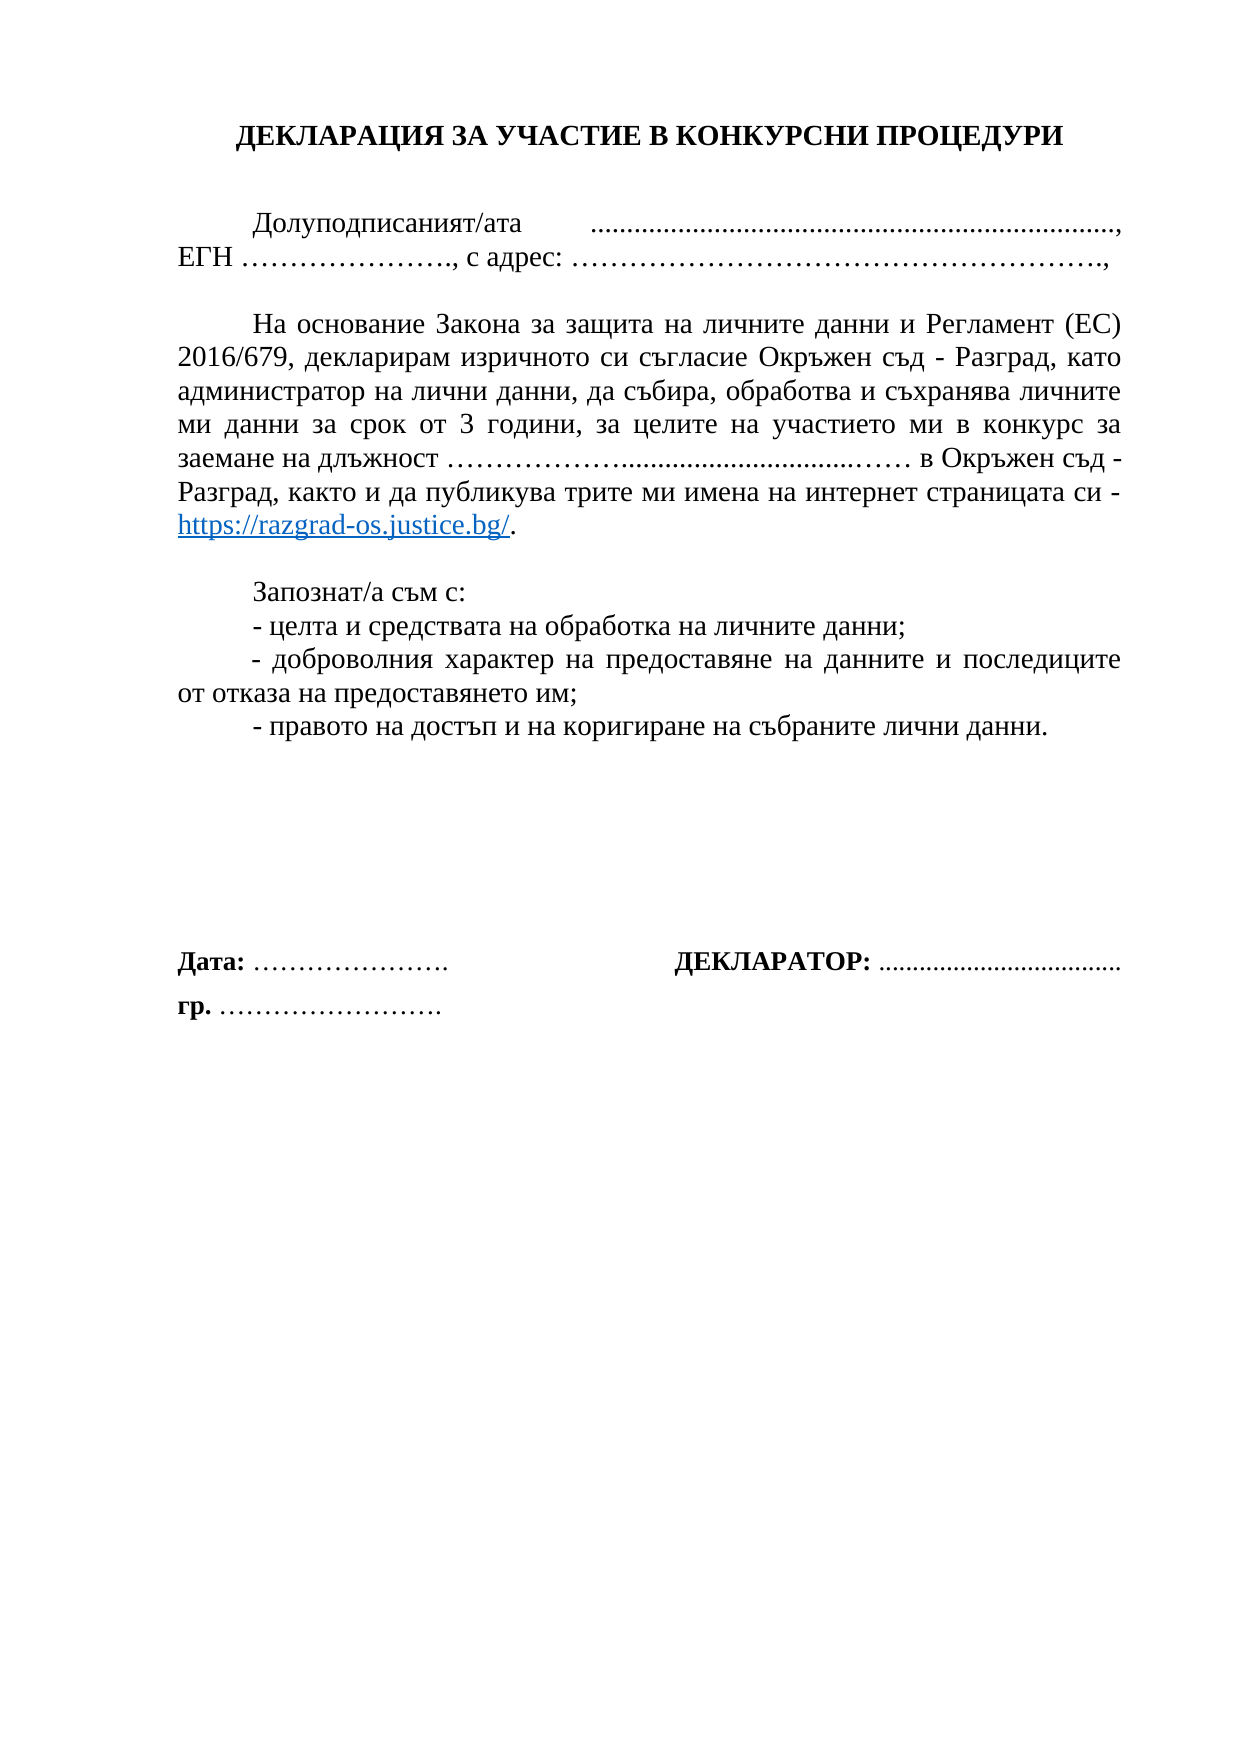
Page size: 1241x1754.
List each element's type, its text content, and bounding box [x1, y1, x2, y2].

text - доброволния характер на предоставяне на данните и последиците от отказа на предоставянето им; [177, 641, 1122, 708]
text Запознат/а съм с: [177, 574, 1122, 608]
text На основание Закона за защита на личните данни и Регламент (ЕС) 2016/679, декларирам изричното си съгласие Окръжен съд - Разград, като администратор на лични данни, да събира, обработва и съхранява личните ми данни за срок от 3 години, за целите на участието ми в конкурс за заемане на длъжност ………………................................…… в Окръжен съд - Разград, както и да публикува трите ми имена на интернет страницата си - https://razgrad-os.justice.bg/. [177, 306, 1122, 541]
text ДЕКЛАРАЦИЯ ЗА УЧАСТИЕ В КОНКУРСНИ ПРОЦЕДУРИ [177, 118, 1122, 152]
text гр. ……………………. [177, 989, 1122, 1020]
text - целта и средствата на обработка на личните данни; [252, 608, 1122, 641]
text Дата: …………………. ДЕКЛАРАТОР: .................................... [177, 945, 1122, 977]
text Долуподписаният/ата ........................................................................, ЕГН …………………., с адрес: ………………………………………………., [177, 205, 1122, 272]
text - правото на достъп и на коригиране на събраните лични данни. [252, 708, 1122, 742]
